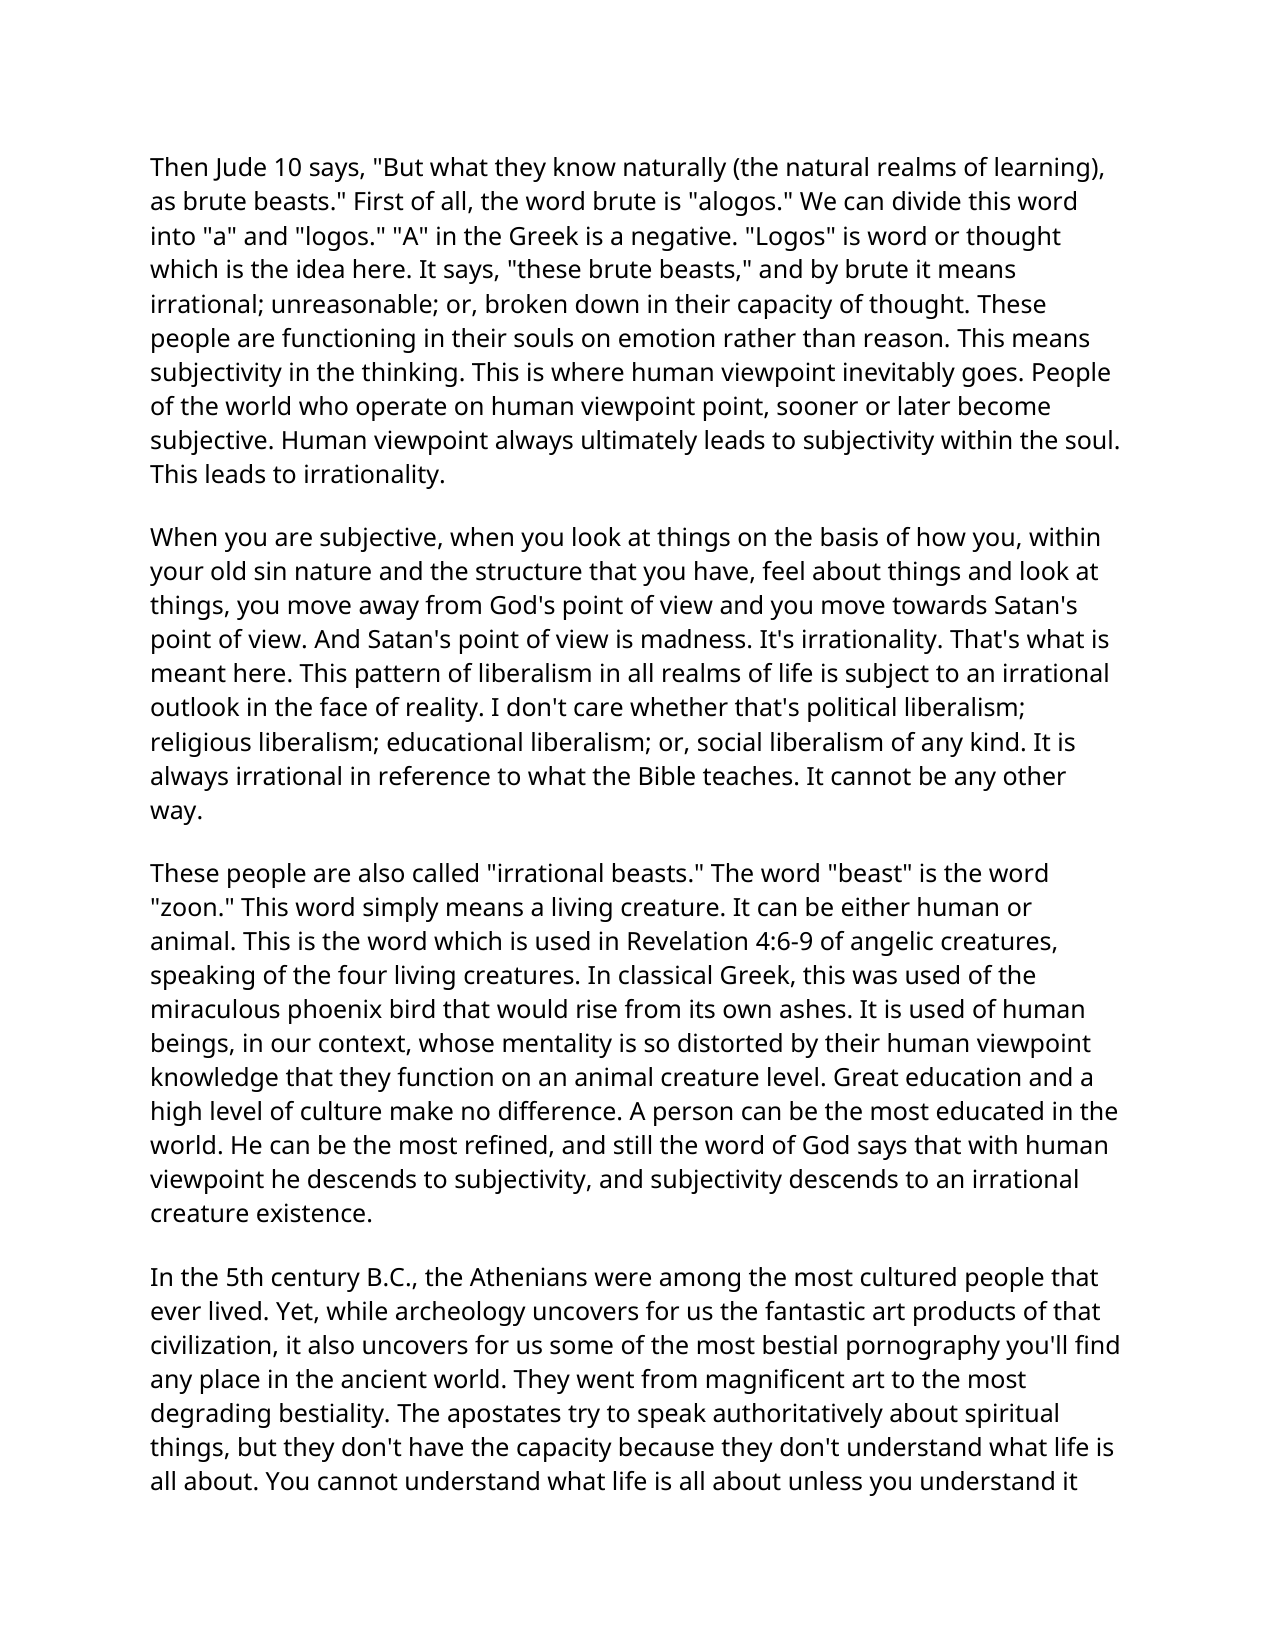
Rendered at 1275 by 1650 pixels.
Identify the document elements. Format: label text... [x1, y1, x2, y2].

text Then Jude 10 says, "But what they know naturally (the natural realms of learning), as brute beasts." First of all, the word brute is "alogos." We can divide this word into "a" and "logos." "A" in the Greek is a negative. "Logos" is word or thought which is the idea here. It says, "these brute beasts," and by brute it means irrational; unreasonable; or, broken down in their capacity of thought. These people are functioning in their souls on emotion rather than reason. This means subjectivity in the thinking. This is where human viewpoint inevitably goes. People of the world who operate on human viewpoint point, sooner or later become subjective. Human viewpoint always ultimately leads to subjectivity within the soul. This leads to irrationality. [150, 150, 1125, 491]
text When you are subjective, when you look at things on the basis of how you, within your old sin nature and the structure that you have, feel about things and look at things, you move away from God's point of view and you move towards Satan's point of view. And Satan's point of view is madness. It's irrationality. That's what is meant here. This pattern of liberalism in all realms of life is subject to an irrational outlook in the face of reality. I don't care whether that's political liberalism; religious liberalism; educational liberalism; or, social liberalism of any kind. It is always irrational in reference to what the Bible teaches. It cannot be any other way. [150, 520, 1125, 826]
text These people are also called "irrational beasts." The word "beast" is the word "zoon." This word simply means a living creature. It can be either human or animal. This is the word which is used in Revelation 4:6-9 of angelic creatures, speaking of the four living creatures. In classical Greek, this was used of the miraculous phoenix bird that would rise from its own ashes. It is used of human beings, in our context, whose mentality is so distorted by their human viewpoint knowledge that they function on an animal creature level. Great education and a high level of culture make no difference. A person can be the most educated in the world. He can be the most refined, and still the word of God says that with human viewpoint he descends to subjectivity, and subjectivity descends to an irrational creature existence. [150, 856, 1125, 1230]
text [150, 1259, 1125, 1498]
